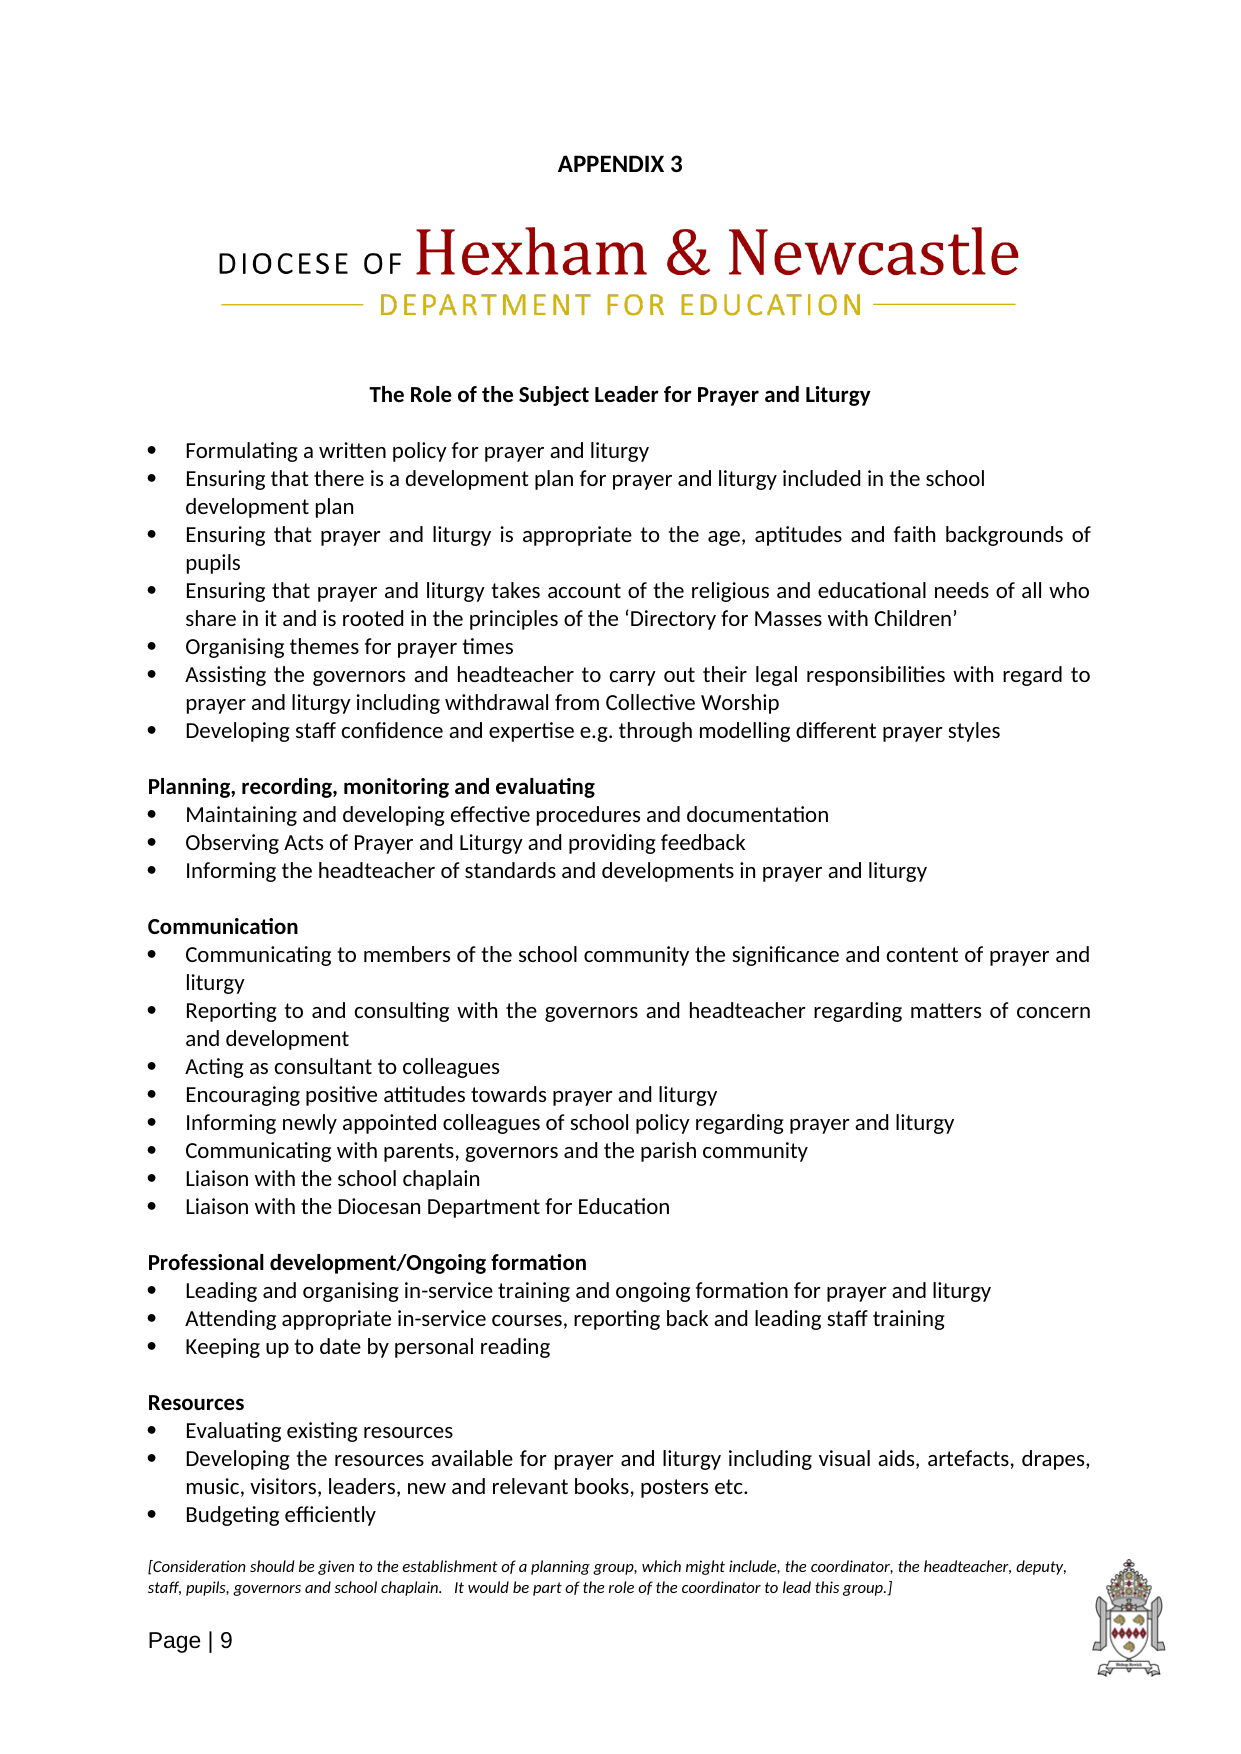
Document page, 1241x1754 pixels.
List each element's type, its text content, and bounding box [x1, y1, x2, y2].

list Observing Acts of Prayer and Liturgy and providing feedback [148, 828, 1092, 856]
list Developing staff confidence and expertise e.g. through modelling different prayer styles [148, 716, 1092, 744]
list Leading and organising in-service training and ongoing formation for prayer and liturgy [148, 1276, 1092, 1304]
subtitle Communication [148, 912, 1092, 940]
list Liaison with the Diocesan Department for Education [148, 1192, 1092, 1220]
list Organising themes for prayer times [148, 632, 1092, 660]
list Reporting to and consulting with the governors and headteacher regarding matters of concern and development [148, 996, 1092, 1052]
list Encouraging positive attitudes towards prayer and liturgy [148, 1080, 1092, 1108]
list Ensuring that prayer and liturgy takes account of the religious and educational needs of all who share in it and is rooted in the principles of the ‘Directory for Masses with Children’ [148, 576, 1092, 632]
title Formulating a written policy for prayer and liturgy [148, 436, 1092, 464]
subtitle Professional development/Ongoing formation [148, 1248, 1092, 1276]
text APPENDIX 3 [148, 148, 1092, 178]
list Keeping up to date by personal reading [148, 1332, 1092, 1360]
list Budgeting efficiently [148, 1501, 1092, 1528]
list Attending appropriate in-service courses, reporting back and leading staff training [148, 1304, 1092, 1332]
list Developing the resources available for prayer and liturgy including visual aids, artefacts, drapes, music, visitors, leaders, new and relevant books, posters etc. [148, 1444, 1092, 1501]
list Assisting the governors and headteacher to carry out their legal responsibilities with regard to prayer and liturgy including withdrawal from Collective Worship [148, 660, 1092, 716]
title The Role of the Subject Leader for Prayer and Liturgy [148, 380, 1092, 408]
text Planning, recording, monitoring and evaluating [148, 772, 1092, 800]
list Communicating to members of the school community the significance and content of prayer and liturgy [148, 940, 1092, 996]
list Informing newly appointed colleagues of school policy regarding prayer and liturgy [148, 1108, 1092, 1136]
list Maintaining and developing effective procedures and documentation [148, 800, 1092, 828]
list Informing the headteacher of standards and developments in prayer and liturgy [148, 856, 1092, 884]
picture [1092, 1559, 1166, 1677]
picture [209, 208, 1031, 327]
text [Consideration should be given to the establishment of a planning group, which might include, the coordinator, the headteacher, deputy, staff, pupils, governors and school chaplain. It would be part of the role of the coordinator to lead this group.] [148, 1557, 1092, 1597]
list Ensuring that there is a development plan for prayer and liturgy included in the school development plan [148, 464, 1092, 520]
list Communicating with parents, governors and the parish community [148, 1136, 1092, 1164]
list Liaison with the school chaplain [148, 1164, 1092, 1192]
list Acting as consultant to colleagues [148, 1052, 1092, 1080]
list Ensuring that prayer and liturgy is appropriate to the age, aptitudes and faith backgrounds of pupils [148, 520, 1092, 576]
list Evaluating existing resources [148, 1416, 1092, 1444]
subtitle Resources [148, 1388, 1092, 1416]
